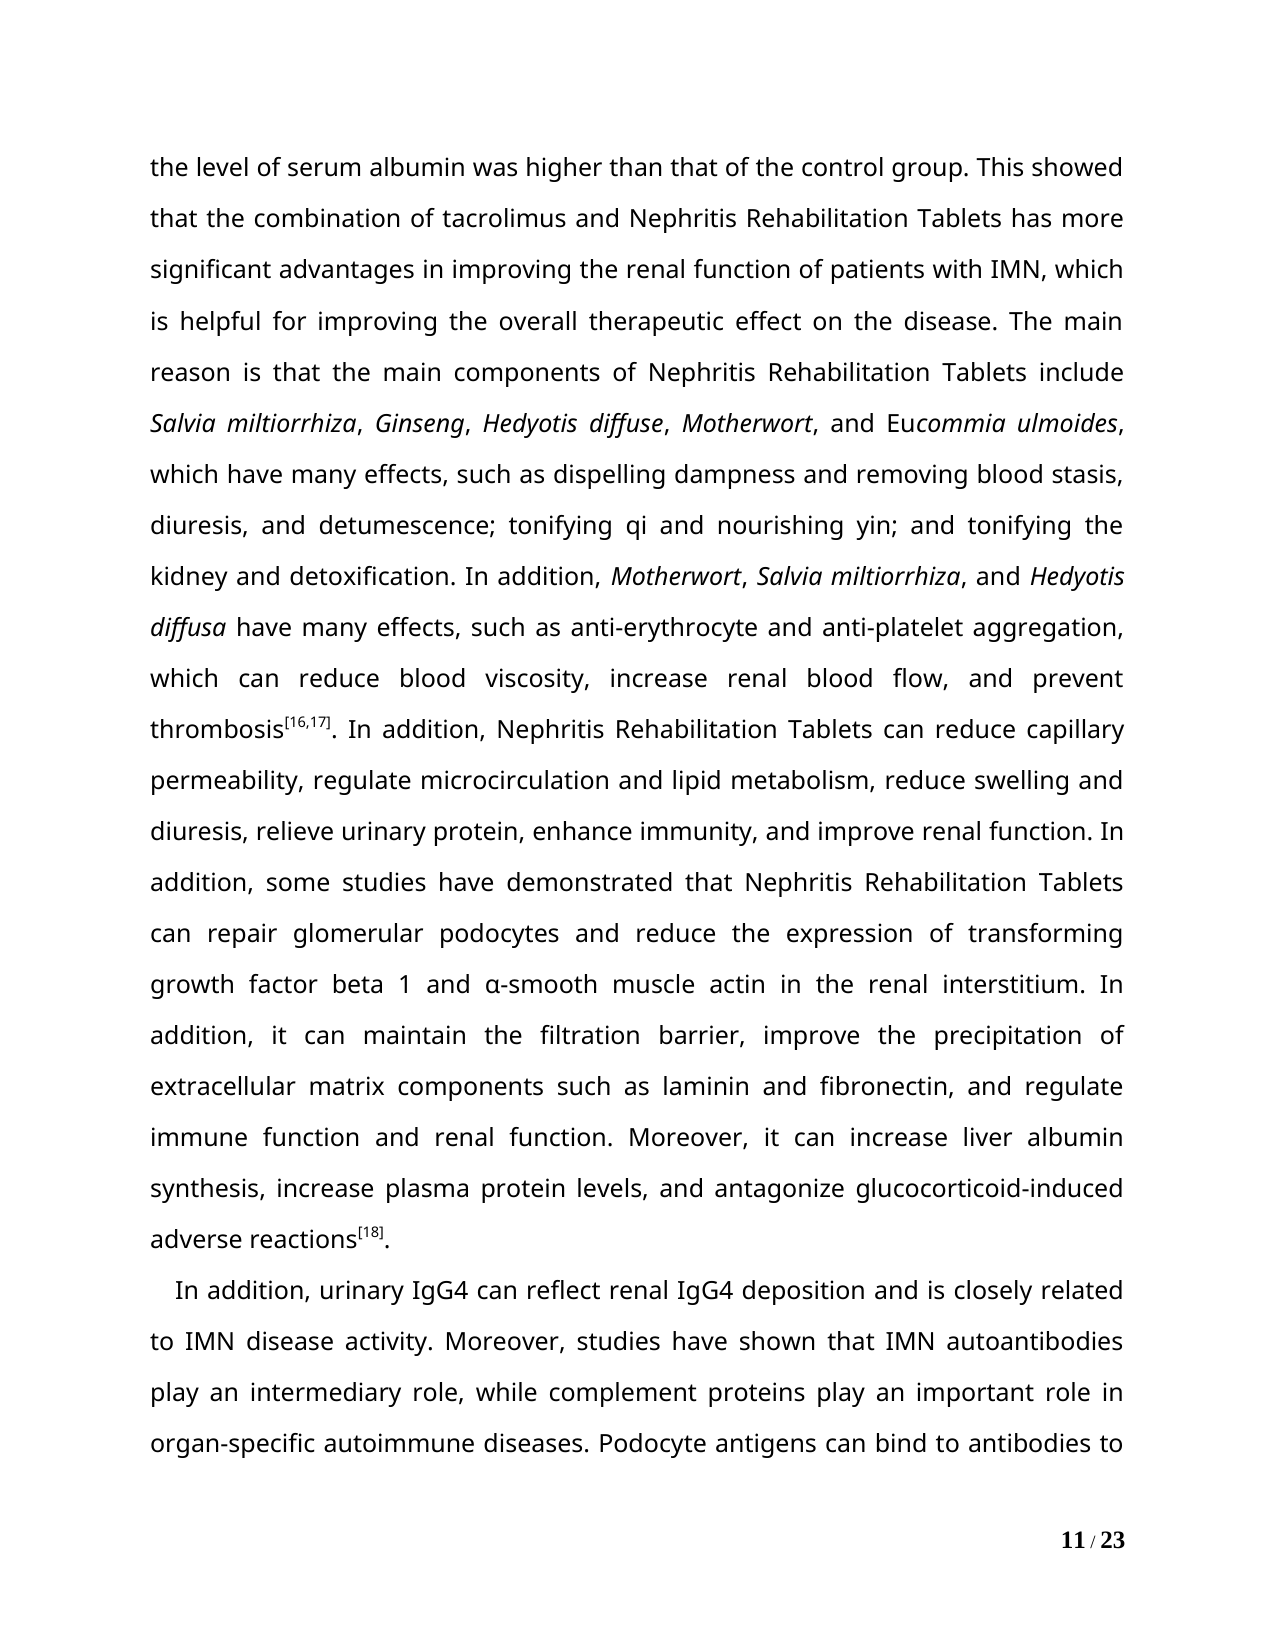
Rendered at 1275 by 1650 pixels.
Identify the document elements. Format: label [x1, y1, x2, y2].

text [150, 150, 1125, 1256]
text [150, 1273, 1125, 1460]
